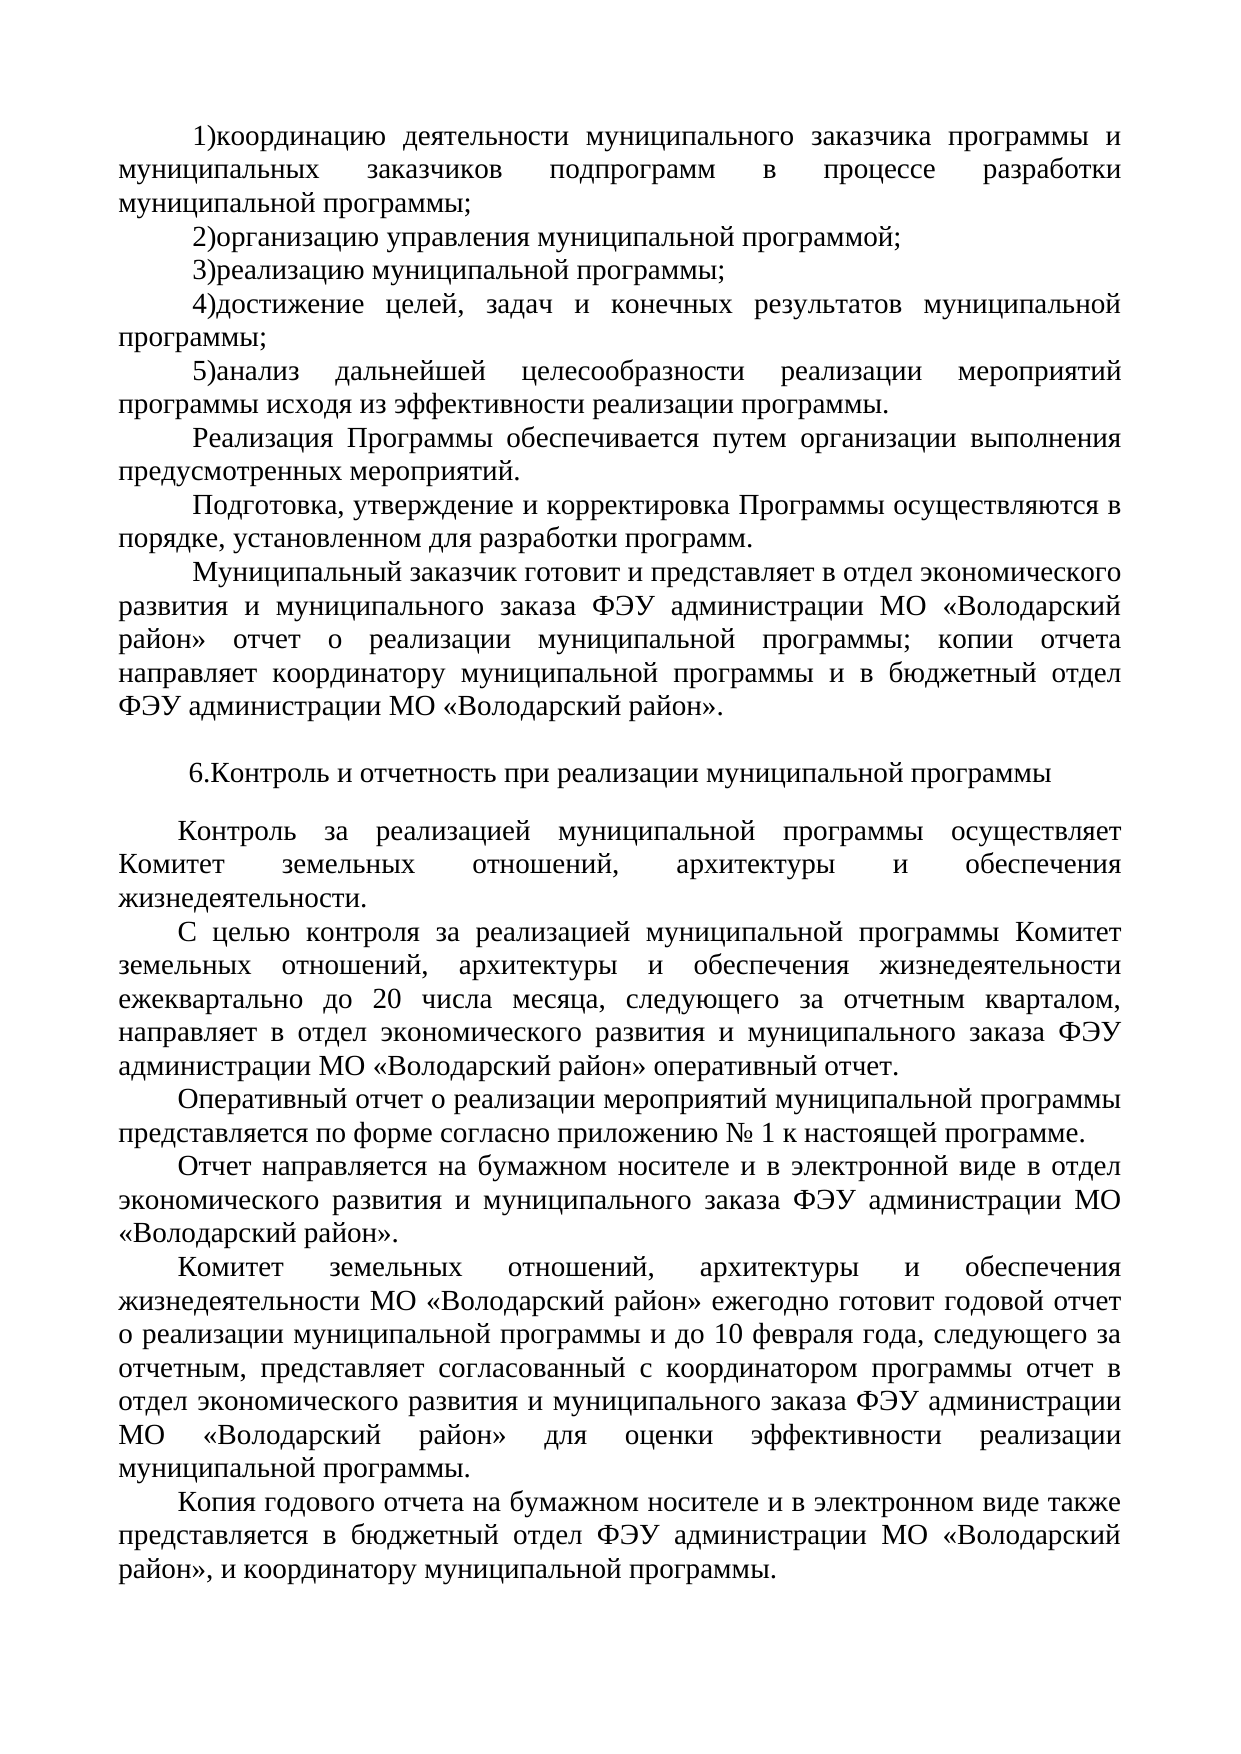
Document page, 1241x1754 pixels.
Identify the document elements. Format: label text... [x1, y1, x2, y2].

text Контроль за реализацией муниципальной программы осуществляет Комитет земельных отношений, архитектуры и обеспечения жизнедеятельности. [118, 813, 1122, 914]
text 3)реализацию муниципальной программы; [118, 252, 1122, 286]
text Подготовка, утверждение и корректировка Программы осуществляются в порядке, установленном для разработки программ. [118, 487, 1122, 554]
text Муниципальный заказчик готовит и представляет в отдел экономического развития и муниципального заказа ФЭУ администрации МО «Володарский район» отчет о реализации муниципальной программы; копии отчета направляет координатору муниципальной программы и в бюджетный отдел ФЭУ администрации МО «Володарский район». [118, 554, 1122, 722]
text 6.Контроль и отчетность при реализации муниципальной программы [118, 755, 1122, 789]
text Оперативный отчет о реализации мероприятий муниципальной программы представляется по форме согласно приложению № 1 к настоящей программе. [118, 1081, 1122, 1148]
text С целью контроля за реализацией муниципальной программы Комитет земельных отношений, архитектуры и обеспечения жизнедеятельности ежеквартально до 20 числа месяца, следующего за отчетным кварталом, направляет в отдел экономического развития и муниципального заказа ФЭУ администрации МО «Володарский район» оперативный отчет. [118, 914, 1122, 1081]
text 2)организацию управления муниципальной программой; [118, 219, 1122, 252]
text Копия годового отчета на бумажном носителе и в электронном виде также представляется в бюджетный отдел ФЭУ администрации МО «Володарский район», и координатору муниципальной программы. [118, 1484, 1122, 1584]
text Отчет направляется на бумажном носителе и в электронной виде в отдел экономического развития и муниципального заказа ФЭУ администрации МО «Володарский район». [118, 1148, 1122, 1249]
text Реализация Программы обеспечивается путем организации выполнения предусмотренных мероприятий. [118, 420, 1122, 487]
text Комитет земельных отношений, архитектуры и обеспечения жизнедеятельности МО «Володарский район» ежегодно готовит годовой отчет о реализации муниципальной программы и до 10 февраля года, следующего за отчетным, представляет согласованный с координатором программы отчет в отдел экономического развития и муниципального заказа ФЭУ администрации МО «Володарский район» для оценки эффективности реализации муниципальной программы. [118, 1249, 1122, 1484]
text 5)анализ дальнейшей целесообразности реализации мероприятий программы исходя из эффективности реализации программы. [118, 353, 1122, 420]
text 1)координацию деятельности муниципального заказчика программы и муниципальных заказчиков подпрограмм в процессе разработки муниципальной программы; [118, 118, 1122, 219]
text 4)достижение целей, задач и конечных результатов муниципальной программы; [118, 286, 1122, 353]
